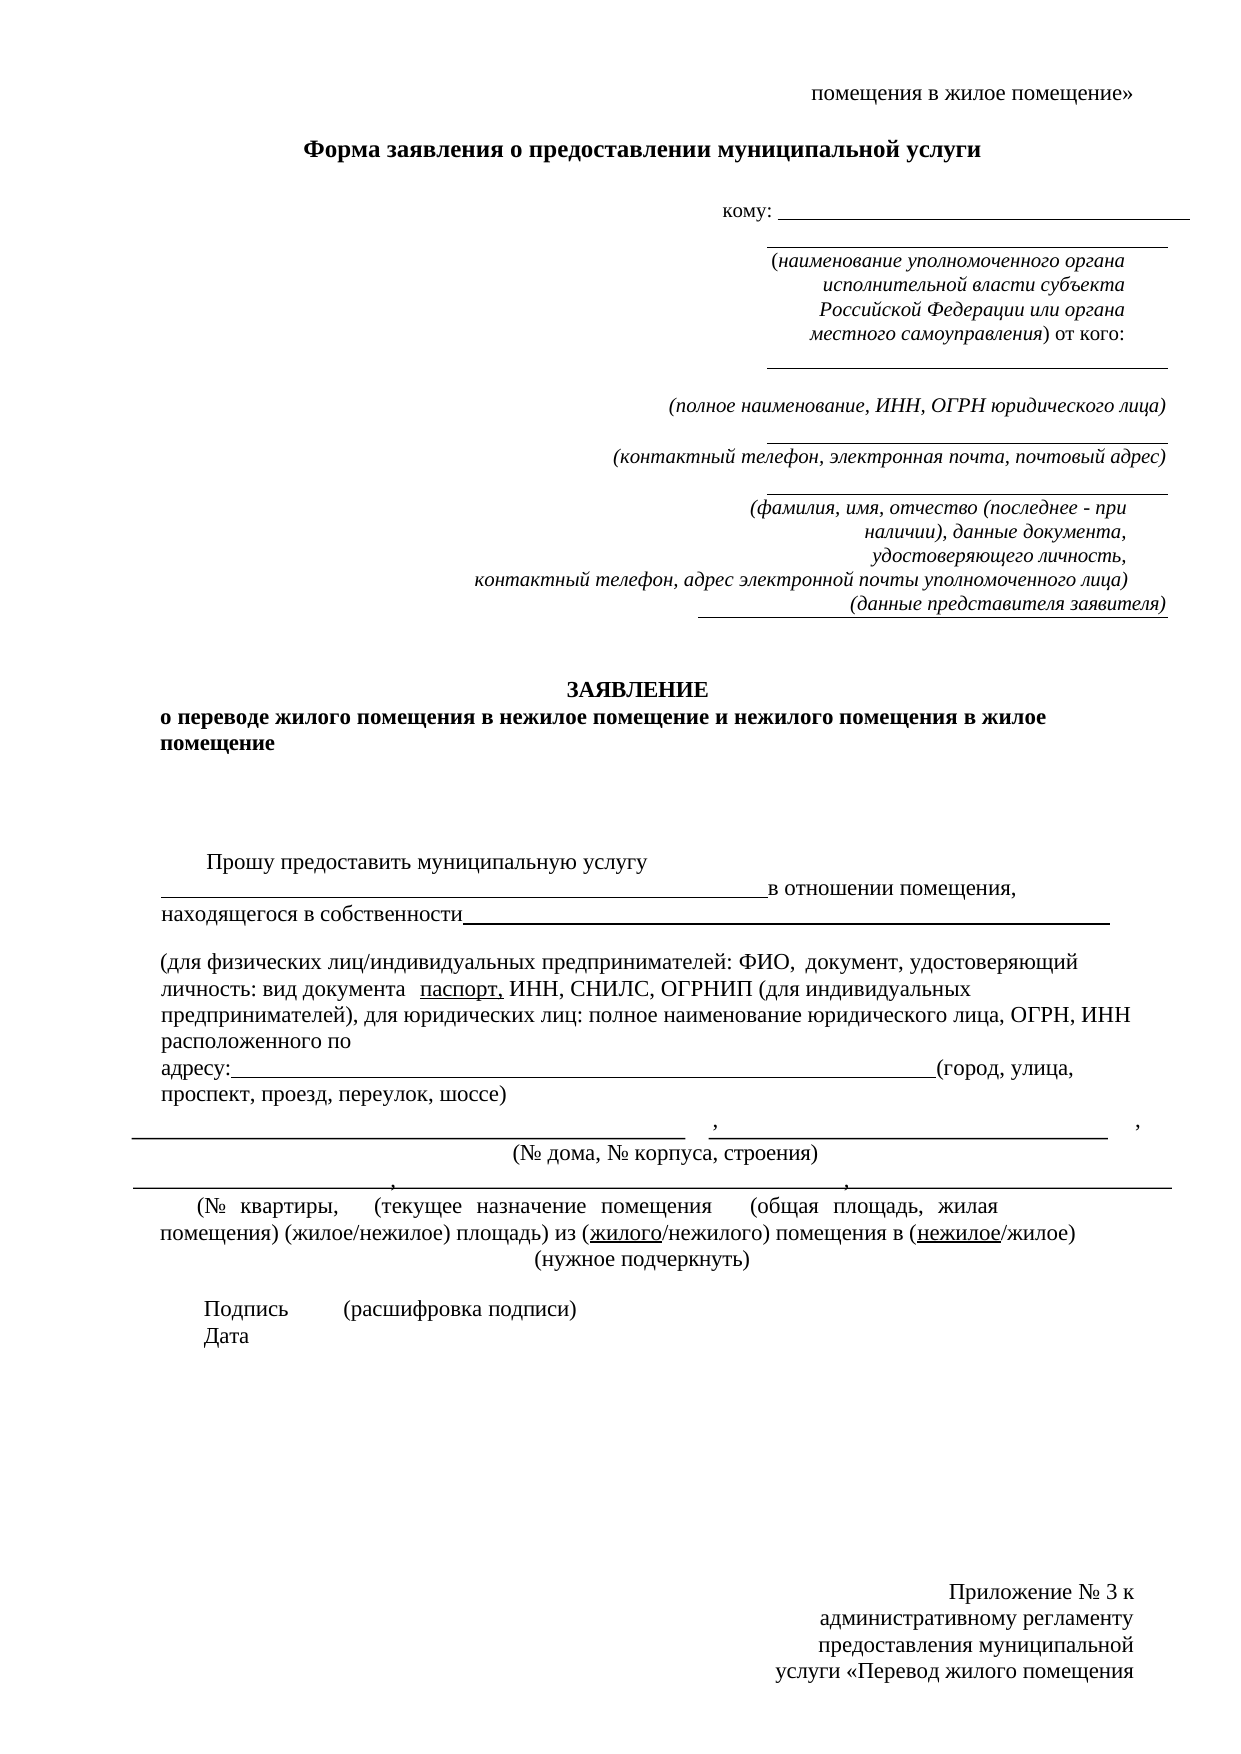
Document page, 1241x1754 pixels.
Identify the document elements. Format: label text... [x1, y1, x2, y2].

text , , [390, 1166, 1166, 1192]
text ЗАЯВЛЕНИЕ [145, 677, 1130, 703]
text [767, 1578, 1134, 1683]
text Подпись (расшифровка подписи) [204, 1295, 1240, 1322]
text Форма заявления о предоставлении муниципальной услуги [118, 134, 1166, 163]
text (данные представителя заявителя) [118, 591, 1166, 615]
text (№ дома, № корпуса, строения) [512, 1133, 1166, 1166]
text (фамилия, имя, отчество (последнее - при наличии), данные документа, удостоверяющего личность, [671, 492, 1126, 567]
text Прошу предоставить муниципальную услугу [206, 848, 1166, 874]
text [767, 79, 1134, 106]
text , , [712, 1107, 1166, 1133]
text Дата [204, 1322, 1240, 1348]
text (№ квартиры, (текущее назначение помещения (общая площадь, жилая помещения) (жилое/нежилое) площадь) из (жилого/нежилого) помещения в (нежилое/жилое) [160, 1192, 1081, 1245]
text в отношении помещения, находящегося в собственности [160, 874, 1054, 927]
text (контактный телефон, электронная почта, почтовый адрес) [575, 441, 1166, 468]
text (наименование уполномоченного органа исполнительной власти субъекта Российской Федерации или органа местного самоуправления) от кого: [627, 246, 1125, 344]
text (для физических лиц/индивидуальных предпринимателей: ФИО, документ, удостоверяющий личность: вид документа паспорт, ИНН, СНИЛС, ОГРНИП (для индивидуальных предпринимателей), для юридических лиц: полное наименование юридического лица, ОГРН, ИНН расположенного по [160, 948, 1140, 1054]
text контактный телефон, адрес электронной почты уполномоченного лица) [118, 567, 1128, 591]
text (полное наименование, ИНН, ОГРН юридического лица) [637, 393, 1166, 417]
text (нужное подчеркнуть) [118, 1245, 1166, 1271]
text кому: [722, 198, 1166, 222]
text о переводе жилого помещения в нежилое помещение и нежилого помещения в жилое помещение [160, 703, 1166, 756]
text адресу: (город, улица, проспект, проезд, переулок, шоссе) [161, 1054, 1119, 1107]
